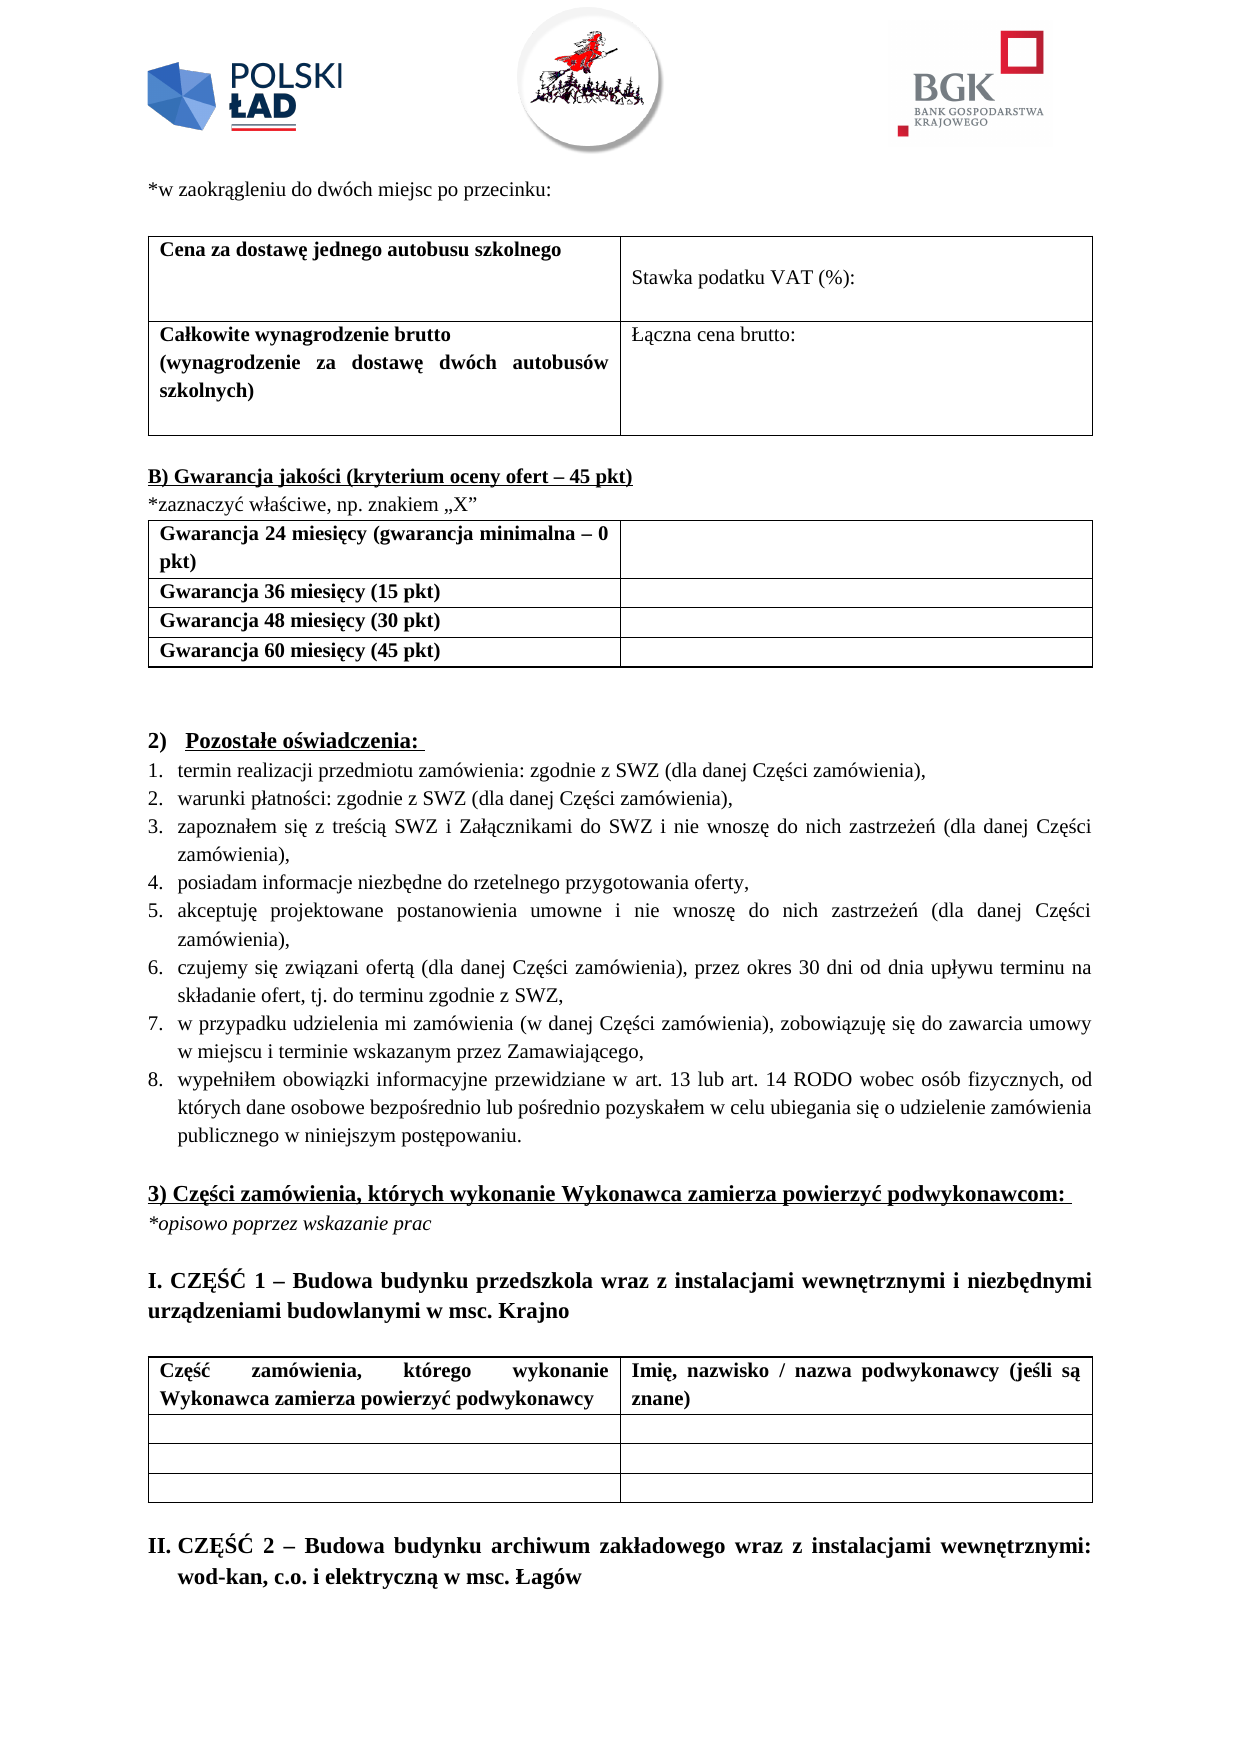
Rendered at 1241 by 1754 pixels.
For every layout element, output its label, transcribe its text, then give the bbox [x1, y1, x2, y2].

table_header Stawka podatku VAT (%): [621, 237, 1092, 321]
list wypełniłem obowiązki informacyjne przewidziane w art. 13 lub art. 14 RODO wobec osób fizycznych, od których dane osobowe bezpośrednio lub pośrednio pozyskałem w celu ubiegania się o udzielenie zamówienia publicznego w niniejszym postępowaniu. [148, 1067, 1093, 1147]
table_cell [621, 579, 1092, 607]
table_cell Gwarancja 48 miesięcy (30 pkt) [149, 608, 620, 637]
table_cell [149, 1444, 620, 1472]
table_header [621, 521, 1092, 578]
picture [887, 20, 1054, 147]
table_cell [621, 638, 1092, 666]
table_cell Gwarancja 60 miesięcy (45 pkt) [149, 638, 620, 666]
table_header Cena za dostawę jednego autobusu szkolnego [149, 237, 620, 321]
list termin realizacji przedmiotu zamówienia: zgodnie z SWZ (dla danej Części zamówienia), [148, 758, 1093, 782]
text *w zaokrągleniu do dwóch miejsc po przecinku: [148, 177, 1093, 201]
list zapoznałem się z treścią SWZ i Załącznikami do SWZ i nie wnoszę do nich zastrzeżeń (dla danej Części zamówienia), [148, 814, 1093, 866]
table_cell [621, 1474, 1092, 1502]
list czujemy się związani ofertą (dla danej Części zamówienia), przez okres 30 dni od dnia upływu terminu na składanie ofert, tj. do terminu zgodnie z SWZ, [148, 954, 1093, 1007]
list posiadam informacje niezbędne do rzetelnego przygotowania oferty, [148, 870, 1093, 894]
text 3) Części zamówienia, których wykonanie Wykonawca zamierza powierzyć podwykonawcom: [148, 1179, 1093, 1206]
list warunki płatności: zgodnie z SWZ (dla danej Części zamówienia), [148, 786, 1093, 810]
picture [147, 62, 342, 131]
table_cell [149, 1415, 620, 1443]
list Pozostałe oświadczenia: [148, 727, 1093, 753]
table_cell [621, 608, 1092, 637]
table_header Imię, nazwisko / nazwa podwykonawcy (jeśli są znane) [621, 1358, 1092, 1414]
table_cell Całkowite wynagrodzenie brutto (wynagrodzenie za dostawę dwóch autobusów szkolnych) [149, 322, 620, 434]
table_header Gwarancja 24 miesięcy (gwarancja minimalna – 0 pkt) [149, 521, 620, 578]
list akceptuję projektowane postanowienia umowne i nie wnoszę do nich zastrzeżeń (dla danej Części zamówienia), [148, 898, 1093, 951]
picture [511, 0, 666, 156]
text I. CZĘŚĆ 1 – Budowa budynku przedszkola wraz z instalacjami wewnętrznymi i niezbędnymi urządzeniami budowlanymi w msc. Krajno [148, 1267, 1093, 1324]
table_cell Gwarancja 36 miesięcy (15 pkt) [149, 579, 620, 607]
table_cell [149, 1474, 620, 1502]
table_cell Łączna cena brutto: [621, 322, 1092, 434]
text B) Gwarancja jakości (kryterium oceny ofert – 45 pkt) [148, 464, 1093, 488]
text *zaznaczyć właściwe, np. znakiem „X” [148, 492, 1093, 516]
table_cell [621, 1444, 1092, 1472]
text *opisowo poprzez wskazanie prac [148, 1210, 1093, 1234]
table_header Część zamówienia, którego wykonanie Wykonawca zamierza powierzyć podwykonawcy [149, 1358, 620, 1414]
list w przypadku udzielenia mi zamówienia (w danej Części zamówienia), zobowiązuję się do zawarcia umowy w miejscu i terminie wskazanym przez Zamawiającego, [148, 1011, 1093, 1063]
table_cell [621, 1415, 1092, 1443]
list CZĘŚĆ 2 – Budowa budynku archiwum zakładowego wraz z instalacjami wewnętrznymi: wod-kan, c.o. i elektryczną w msc. Łagów [148, 1532, 1093, 1589]
